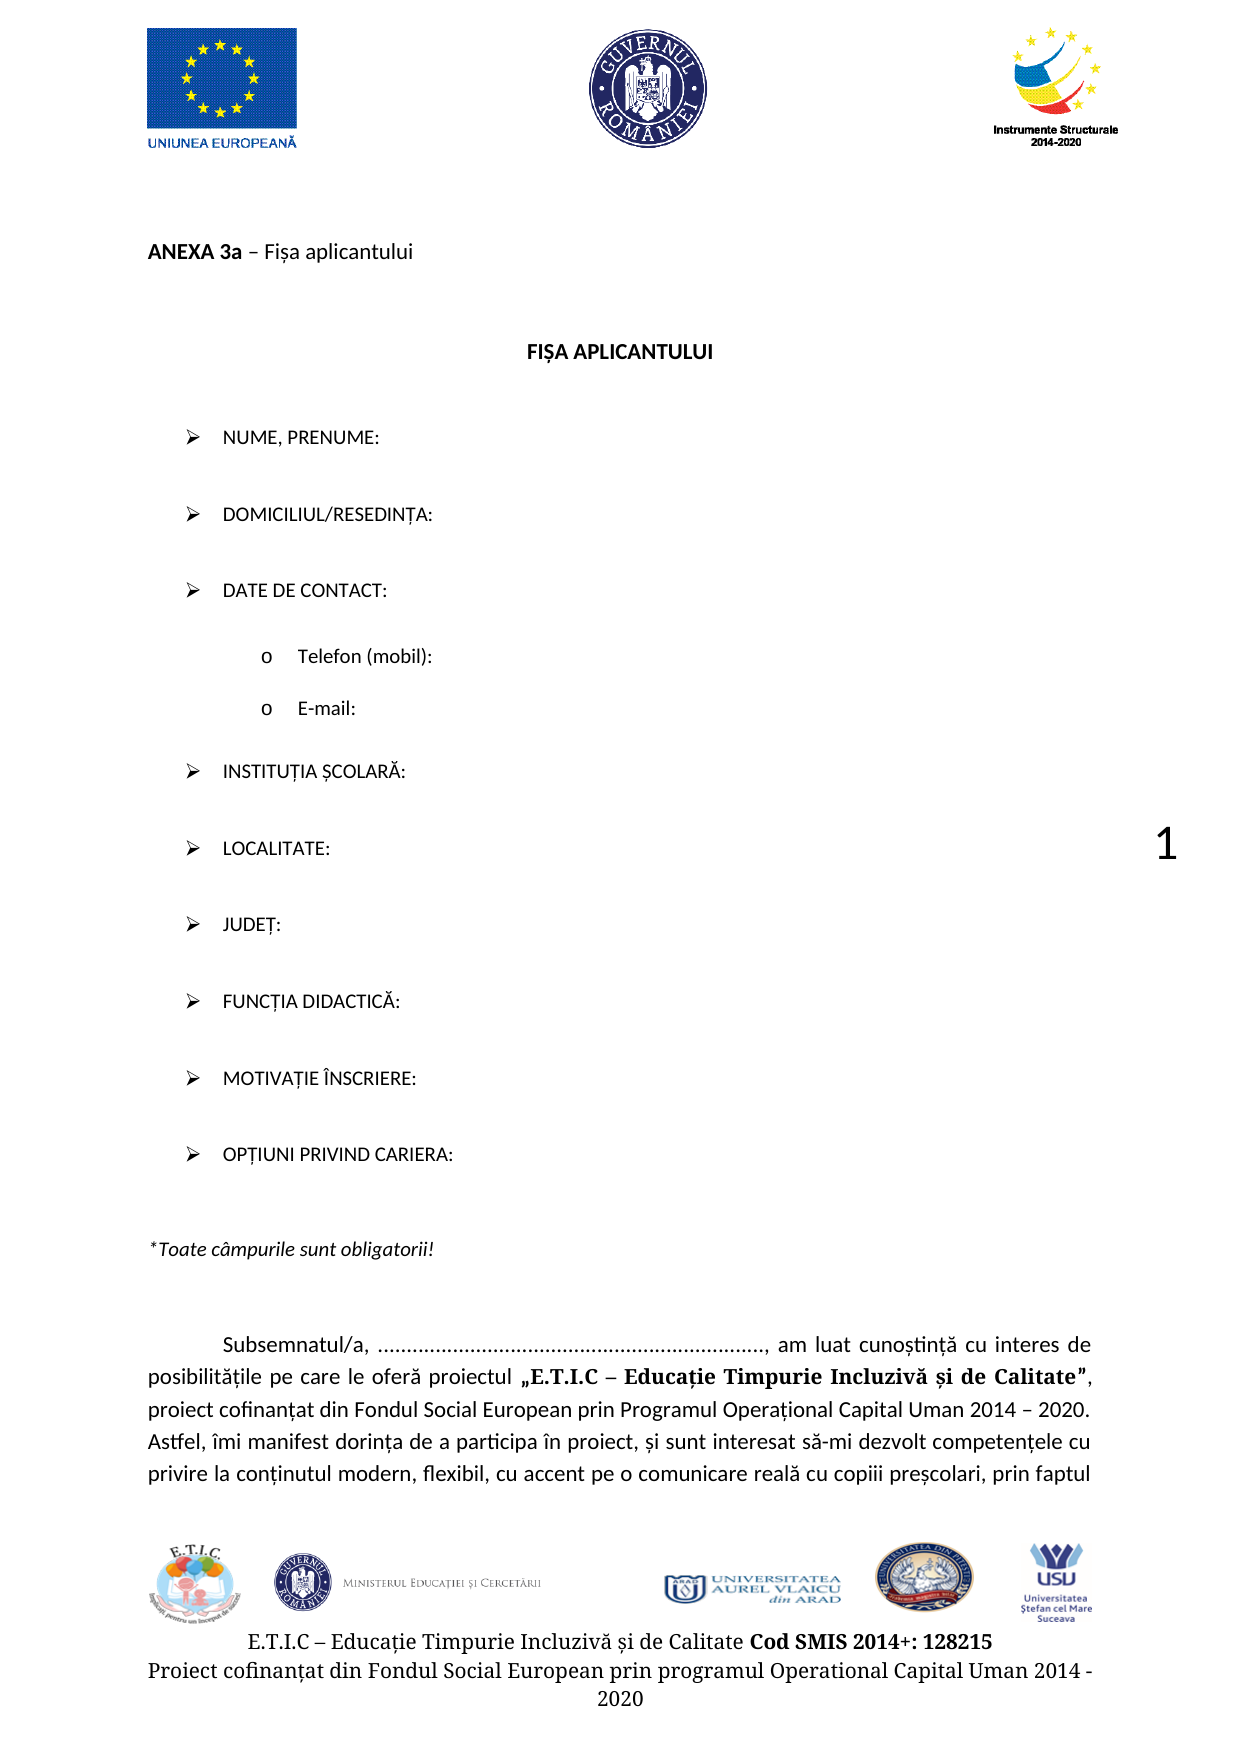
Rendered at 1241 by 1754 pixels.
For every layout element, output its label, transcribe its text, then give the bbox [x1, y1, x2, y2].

list MOTIVAȚIE ÎNSCRIERE: [185, 1054, 1093, 1097]
picture [147, 28, 297, 148]
list LOCALITATE: [185, 824, 1093, 867]
picture [215, 41, 225, 51]
picture [189, 90, 194, 100]
list FUNCȚIA DIDACTICĂ: [185, 977, 1093, 1020]
list Telefon (mobil): [260, 643, 1093, 670]
picture [147, 1543, 242, 1624]
picture [1021, 1543, 1092, 1622]
picture [181, 72, 191, 85]
list JUDEȚ: [185, 901, 1093, 944]
picture [249, 77, 259, 82]
list DOMICILIUL/RESEDINȚA: [185, 490, 1093, 533]
list INSTITUȚIA ȘCOLARĂ: [185, 748, 1093, 791]
picture [197, 44, 209, 54]
text ANEXA 3a – Fișa aplicantului [148, 237, 1093, 265]
picture [186, 57, 196, 67]
picture [215, 108, 225, 118]
picture [994, 27, 1118, 146]
list DATE DE CONTACT: [185, 567, 1093, 609]
list NUME, PRENUME: [185, 414, 1093, 456]
picture [231, 103, 243, 113]
picture [263, 1551, 555, 1613]
picture [199, 103, 209, 113]
picture [244, 59, 254, 67]
text *Toate câmpurile sunt obligatorii! [148, 1236, 1093, 1262]
list OPȚIUNI PRIVIND CARIERA: [185, 1131, 1093, 1173]
text FIȘA APLICANTULUI [148, 337, 1093, 365]
list E-mail: [260, 696, 1093, 722]
picture [231, 46, 243, 54]
picture [664, 1575, 841, 1604]
picture [577, 19, 722, 157]
picture [246, 95, 254, 100]
picture [875, 1542, 974, 1615]
